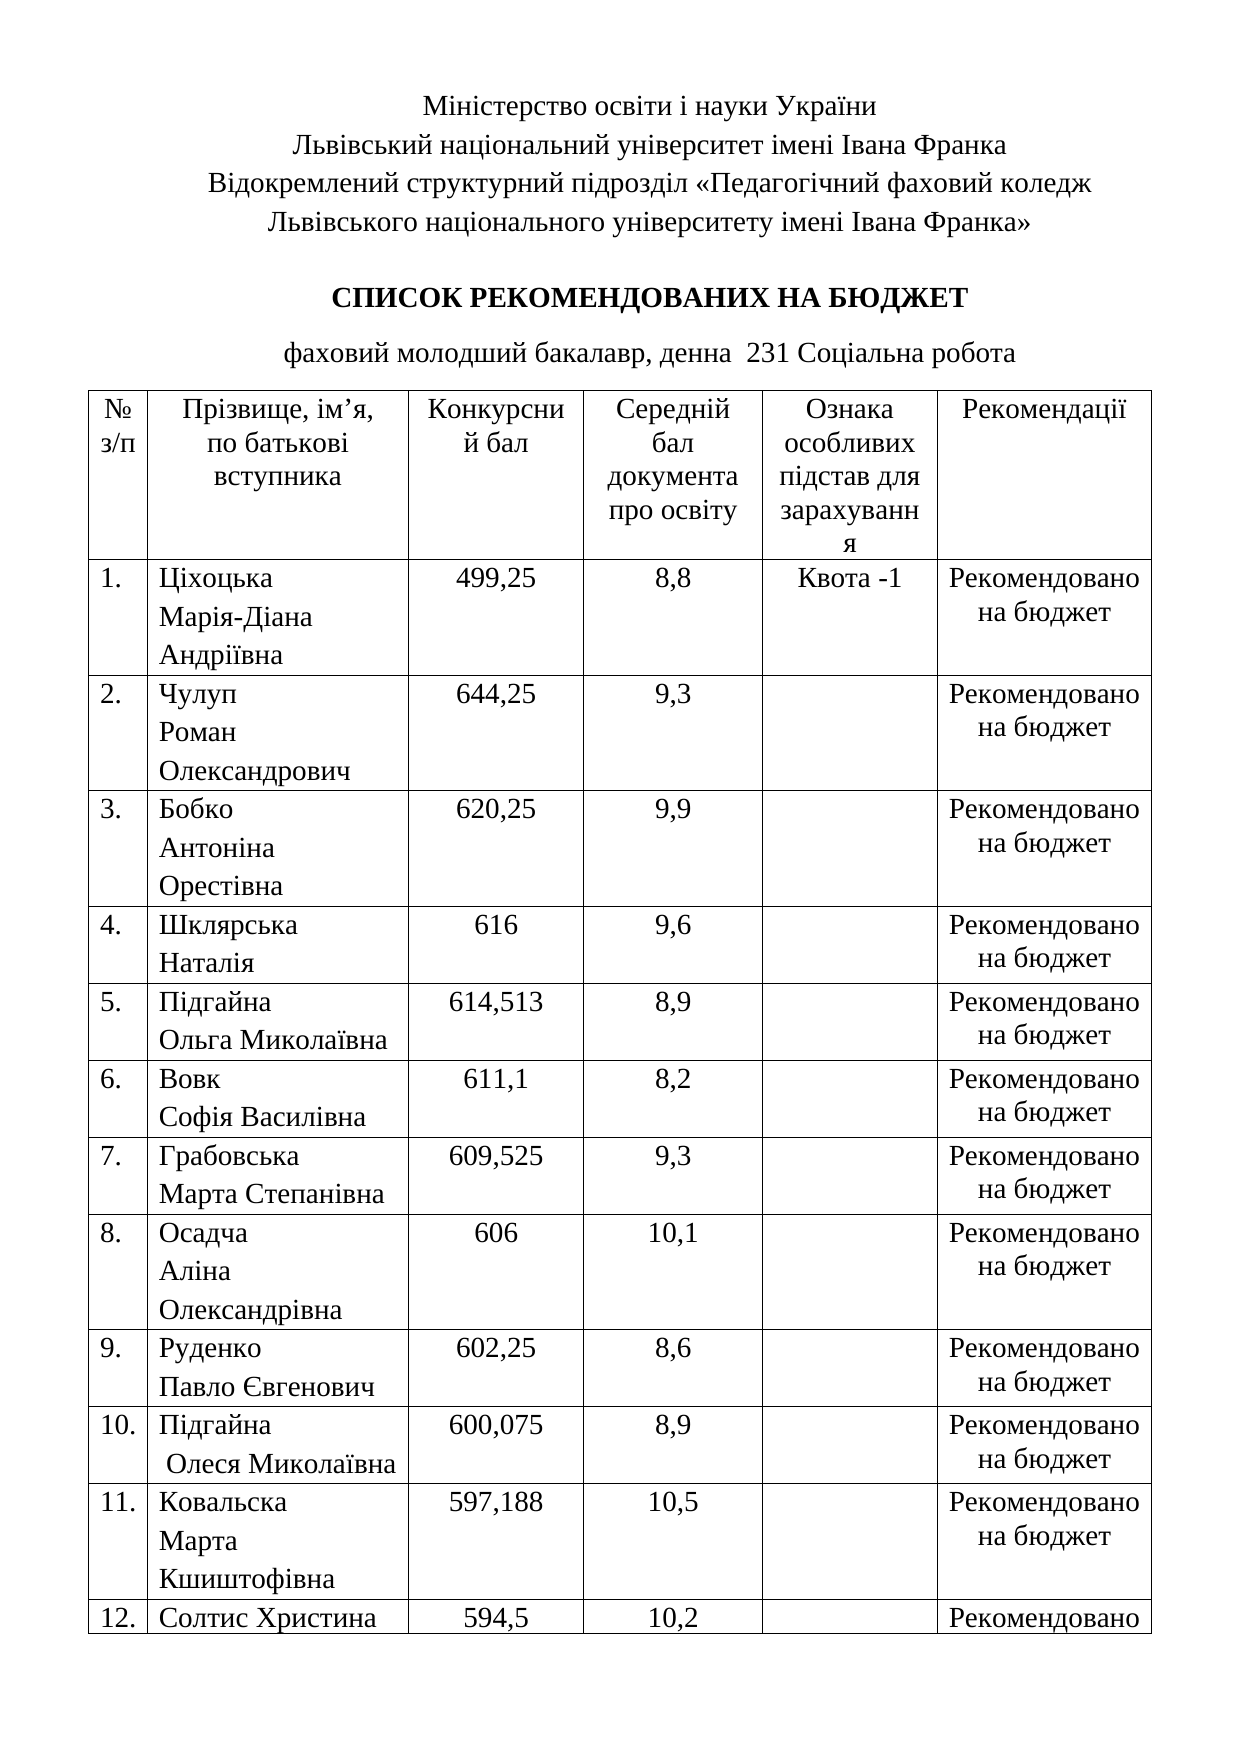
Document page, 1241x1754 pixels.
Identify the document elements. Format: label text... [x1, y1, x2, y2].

table_cell [89, 791, 147, 906]
table_cell 594,5 [409, 1600, 583, 1633]
table_cell Квота -1 [763, 560, 937, 675]
table_cell 8,9 [584, 984, 762, 1060]
table_cell [89, 1138, 147, 1214]
table_cell 609,525 [409, 1138, 583, 1214]
table_cell [763, 1600, 937, 1633]
table_cell 600,075 [409, 1407, 583, 1483]
table_cell [89, 907, 147, 983]
table_cell 8,6 [584, 1330, 762, 1406]
table_cell [89, 1600, 147, 1633]
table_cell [148, 1600, 408, 1633]
table_cell Рекомендовано на бюджет [938, 676, 1151, 790]
table_cell [89, 984, 147, 1060]
table_cell [89, 560, 147, 675]
table_cell [89, 1061, 147, 1137]
table_cell Рекомендовано на бюджет [938, 791, 1151, 906]
text Міністерство освіти і науки України [148, 88, 1152, 122]
table_cell Підгайна Олеся Миколаївна [148, 1407, 408, 1483]
table_cell [89, 1484, 147, 1599]
table_cell 499,25 [409, 560, 583, 675]
table_cell [763, 791, 937, 906]
table_cell [89, 1407, 147, 1483]
table_cell Рекомендовано на бюджет [938, 1330, 1151, 1406]
table_cell Рекомендовано на бюджет [938, 907, 1151, 983]
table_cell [938, 1600, 1151, 1633]
table_cell 620,25 [409, 791, 583, 906]
text Відокремлений структурний підрозділ «Педагогічний фаховий коледж Львівського національного університету імені Івана Франка» [148, 166, 1152, 238]
table_cell Вовк Софія Василівна [148, 1061, 408, 1137]
table_cell Підгайна Ольга Миколаївна [148, 984, 408, 1060]
table_cell 614,513 [409, 984, 583, 1060]
table_cell Рекомендовано на бюджет [938, 1484, 1151, 1599]
table_header Конкурсний бал [409, 391, 583, 559]
table_cell [763, 1407, 937, 1483]
table_cell [763, 1484, 937, 1599]
table_header Рекомендації [938, 391, 1151, 559]
table_cell Ціхоцька Марія-Діана Андріївна [148, 560, 408, 675]
text СПИСОК РЕКОМЕНДОВАНИХ НА БЮДЖЕТ [148, 280, 1152, 313]
table_cell 10,1 [584, 1215, 762, 1329]
table_cell [89, 1330, 147, 1406]
table_cell Рекомендовано на бюджет [938, 984, 1151, 1060]
table_cell Рекомендовано на бюджет [938, 560, 1151, 675]
table_cell Рекомендовано на бюджет [938, 1138, 1151, 1214]
table_cell 606 [409, 1215, 583, 1329]
table_cell [763, 1215, 937, 1329]
table_cell [89, 676, 147, 790]
table_header № з/п [89, 391, 147, 559]
table_cell Руденко Павло Євгенович [148, 1330, 408, 1406]
table_cell [763, 1061, 937, 1137]
table_cell [763, 1138, 937, 1214]
table_cell 616 [409, 907, 583, 983]
table_cell 8,8 [584, 560, 762, 675]
table_cell [763, 676, 937, 790]
table_cell Рекомендовано на бюджет [938, 1061, 1151, 1137]
table_cell 9,9 [584, 791, 762, 906]
table_cell Грабовська Марта Степанівна [148, 1138, 408, 1214]
table_cell 10,5 [584, 1484, 762, 1599]
table_cell Ковальска Марта Кшиштофівна [148, 1484, 408, 1599]
table_header Прізвище, ім’я, по батькові вступника [148, 391, 408, 559]
table_cell [89, 1215, 147, 1329]
table_cell Бобко Антоніна Орестівна [148, 791, 408, 906]
table_cell [763, 907, 937, 983]
table_cell 8,2 [584, 1061, 762, 1137]
table_cell 10,2 [584, 1600, 762, 1633]
table_cell Рекомендовано на бюджет [938, 1407, 1151, 1483]
table_cell Осадча Аліна Олександрівна [148, 1215, 408, 1329]
table_header Ознака особливих підстав для зарахування [763, 391, 937, 559]
table_cell 644,25 [409, 676, 583, 790]
table_cell 9,3 [584, 1138, 762, 1214]
table_cell 9,6 [584, 907, 762, 983]
table_cell 611,1 [409, 1061, 583, 1137]
table_cell Шклярська Наталія [148, 907, 408, 983]
table_cell 602,25 [409, 1330, 583, 1406]
text Львівський національний університет імені Івана Франка [148, 127, 1152, 161]
table_cell Рекомендовано на бюджет [938, 1215, 1151, 1329]
table_cell [763, 1330, 937, 1406]
table_cell 597,188 [409, 1484, 583, 1599]
text фаховий молодший бакалавр, денна 231 Соціальна робота [148, 335, 1152, 369]
table_cell 9,3 [584, 676, 762, 790]
table_cell Чулуп Роман Олександрович [148, 676, 408, 790]
table_cell [763, 984, 937, 1060]
table_header Середній бал документа про освіту [584, 391, 762, 559]
table_cell 8,9 [584, 1407, 762, 1483]
